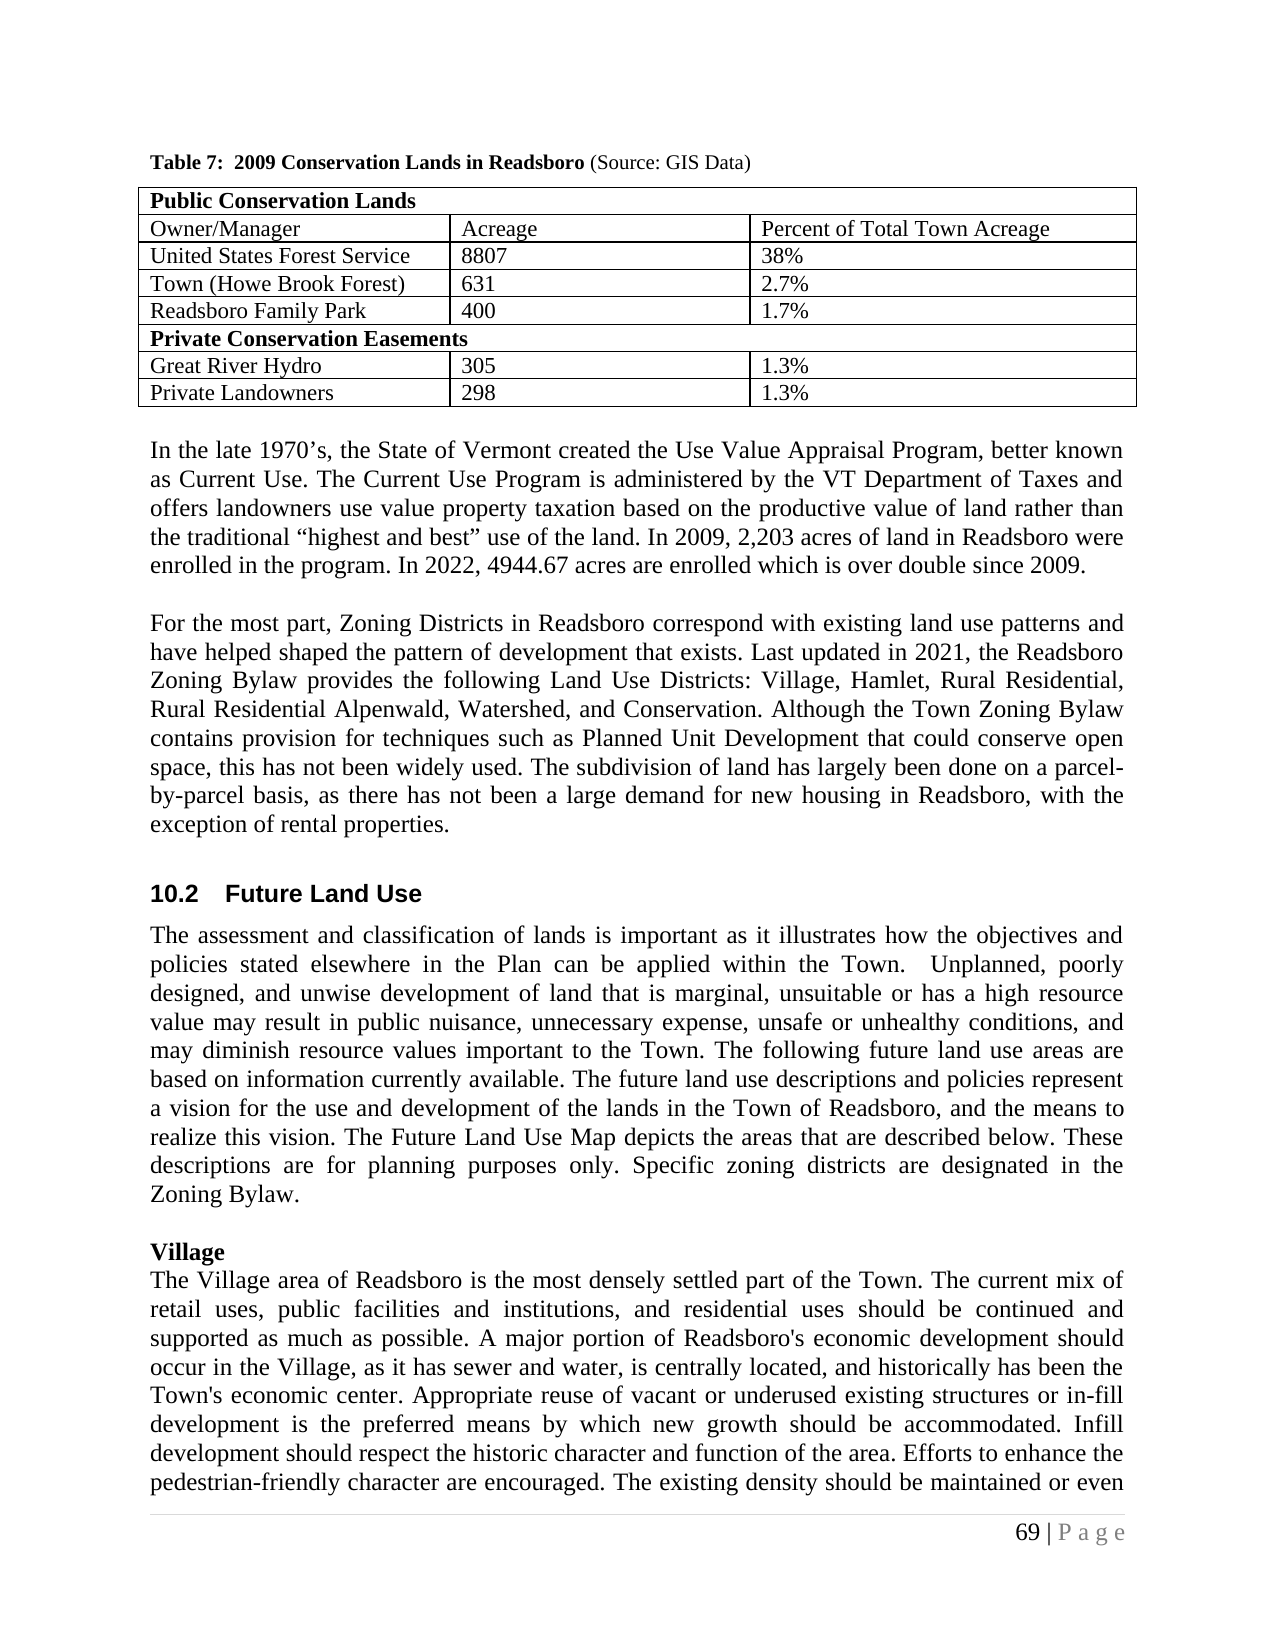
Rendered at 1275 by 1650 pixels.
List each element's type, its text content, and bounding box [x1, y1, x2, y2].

text Village [150, 1237, 1125, 1266]
text For the most part, Zoning Districts in Readsboro correspond with existing land use patterns and have helped shaped the pattern of development that exists. Last updated in 2021, the Readsboro Zoning Bylaw provides the following Land Use Districts: Village, Hamlet, Rural Residential, Rural Residential Alpenwald, Watershed, and Conservation. Although the Town Zoning Bylaw contains provision for techniques such as Planned Unit Development that could conserve open space, this has not been widely used. The subdivision of land has largely been done on a parcel-by-parcel basis, as there has not been a large demand for new housing in Readsboro, with the exception of rental properties. [150, 608, 1125, 838]
table_cell Town (Howe Brook Forest) [139, 270, 449, 296]
table_cell 1.3% [751, 379, 1136, 406]
table_cell United States Forest Service [139, 243, 449, 269]
table_cell 400 [451, 297, 749, 323]
table_cell Great River Hydro [139, 352, 449, 378]
table_cell 1.3% [751, 352, 1136, 378]
table_cell 631 [451, 270, 749, 296]
table_cell 38% [751, 243, 1136, 269]
table_cell Percent of Total Town Acreage [751, 215, 1136, 241]
table_cell Private Landowners [139, 379, 449, 406]
subtitle 10.2 Future Land Use [150, 879, 1125, 908]
table_cell 298 [451, 379, 749, 406]
text Table 7: 2009 Conservation Lands in Readsboro (Source: GIS Data) [150, 150, 1125, 174]
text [150, 1266, 1125, 1496]
text The assessment and classification of lands is important as it illustrates how the objectives and policies stated elsewhere in the Plan can be applied within the Town. Unplanned, poorly designed, and unwise development of land that is marginal, unsuitable or has a high resource value may result in public nuisance, unnecessary expense, unsafe or unhealthy conditions, and may diminish resource values important to the Town. The following future land use areas are based on information currently available. The future land use descriptions and policies represent a vision for the use and development of the lands in the Town of Readsboro, and the means to realize this vision. The Future Land Use Map depicts the areas that are described below. These descriptions are for planning purposes only. Specific zoning districts are designated in the Zoning Bylaw. [150, 921, 1125, 1208]
table_cell Readsboro Family Park [139, 297, 449, 323]
table_cell 305 [451, 352, 749, 378]
text In the late 1970’s, the State of Vermont created the Use Value Appraisal Program, better known as Current Use. The Current Use Program is administered by the VT Department of Taxes and offers landowners use value property taxation based on the productive value of land rather than the traditional “highest and best” use of the land. In 2009, 2,203 acres of land in Readsboro were enrolled in the program. In 2022, 4944.67 acres are enrolled which is over double since 2009. [150, 436, 1125, 579]
table_cell Acreage [451, 215, 749, 241]
table_cell 1.7% [751, 297, 1136, 323]
table_cell 2.7% [751, 270, 1136, 296]
table_header Public Conservation Lands [139, 188, 1136, 214]
table_cell Owner/Manager [139, 215, 449, 241]
table_cell Private Conservation Easements [139, 325, 1136, 351]
table_cell 8807 [451, 243, 749, 269]
